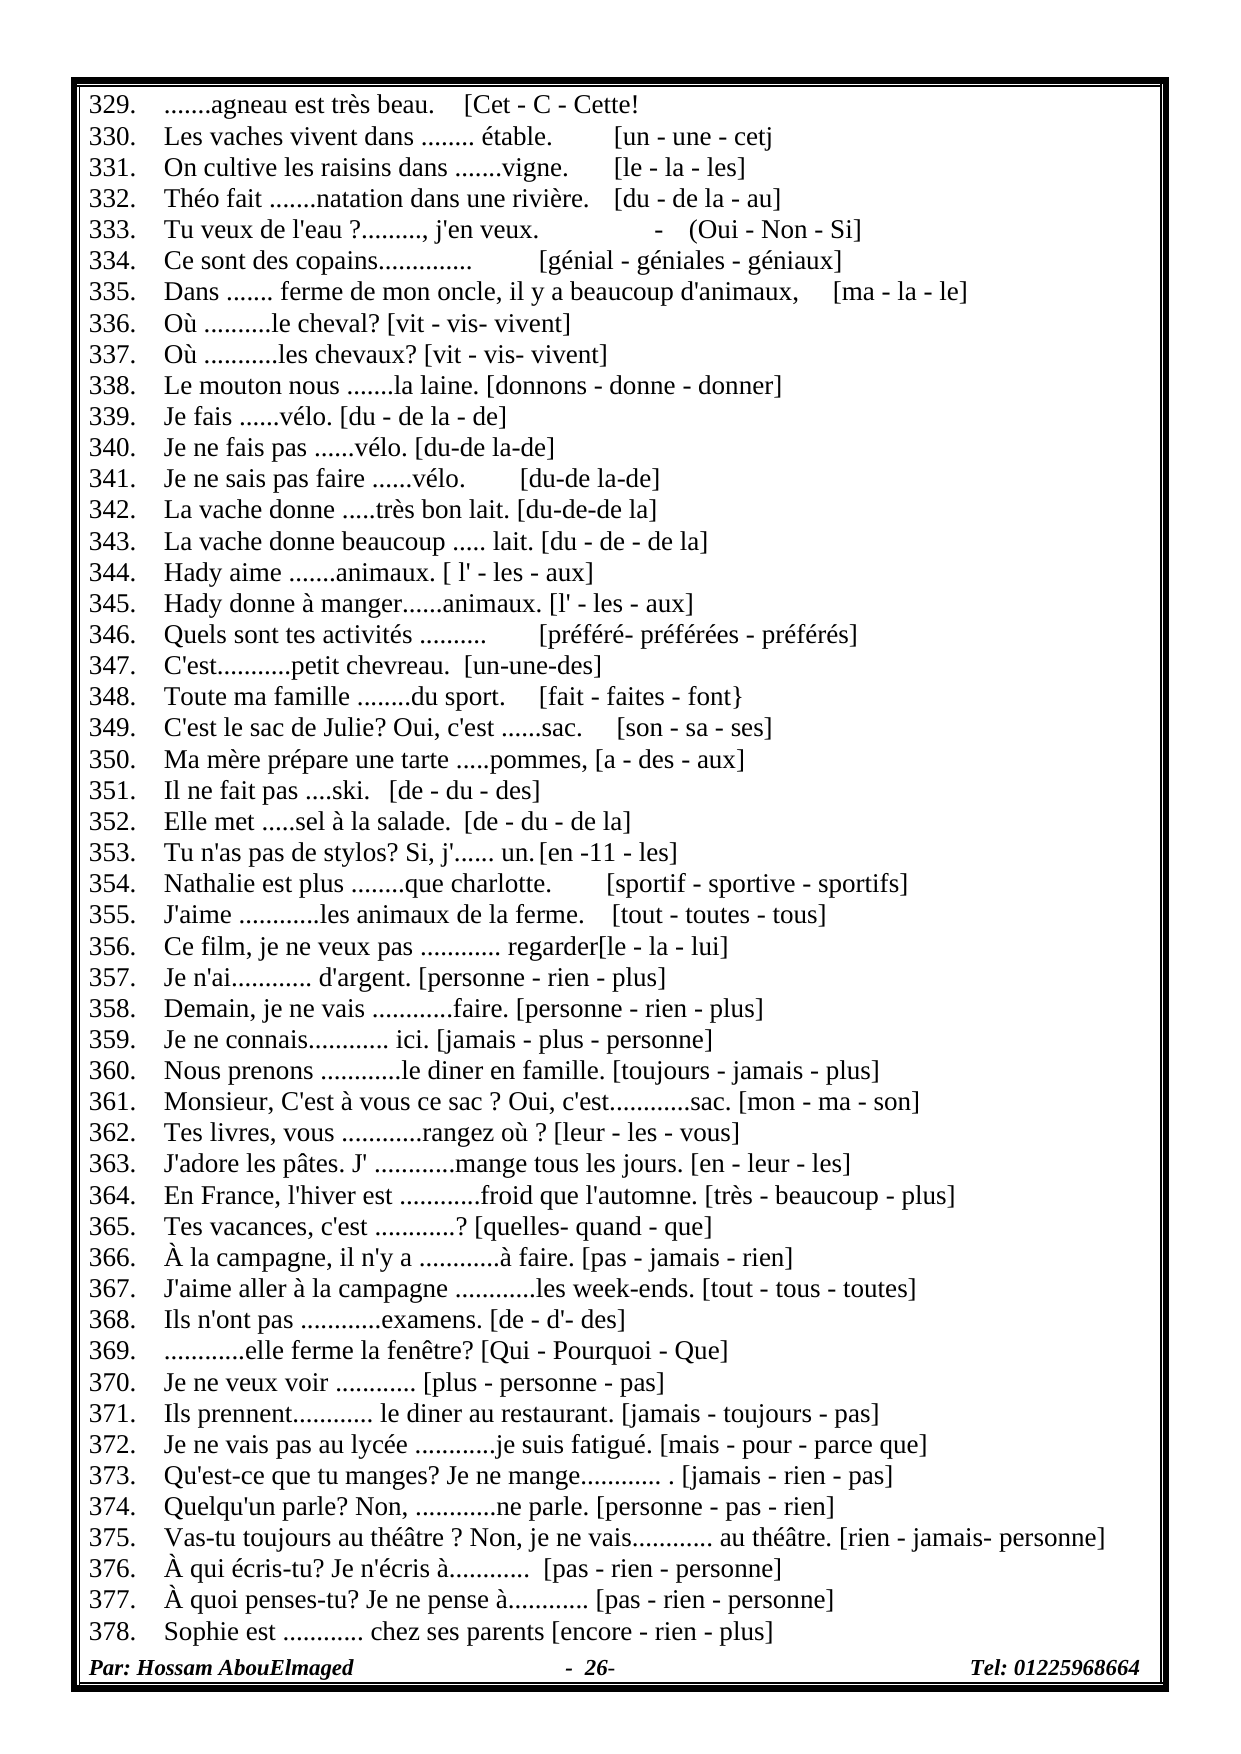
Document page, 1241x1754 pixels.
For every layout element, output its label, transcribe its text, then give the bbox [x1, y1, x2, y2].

list À qui écris-tu? Je n'écris à............ [pas - rien - personne] [89, 1552, 1152, 1584]
list Je ne connais............ ici. [jamais - plus - personne] [89, 1023, 1152, 1054]
list Je fais ......vélo. [du - de la - de] [89, 400, 1152, 431]
list Dans ....... ferme de mon oncle, il y a beaucoup d'animaux, [ma - la - le] [89, 276, 1152, 307]
list Où ...........les chevaux? [vit - vis- vivent] [89, 338, 1152, 369]
list Sophie est ............ chez ses parents [encore - rien - plus] [89, 1615, 1152, 1646]
list Je ne fais pas ......vélo. [du-de la-de] [89, 431, 1152, 462]
list Ce sont des copains.............. [génial - géniales - géniaux] [89, 244, 1152, 276]
list Tes livres, vous ............rangez où ? [leur - les - vous] [89, 1116, 1152, 1148]
list Quelqu'un parle? Non, ............ne parle. [personne - pas - rien] [89, 1490, 1152, 1521]
list À la campagne, il n'y a ............à faire. [pas - jamais - rien] [89, 1241, 1152, 1272]
list C'est le sac de Julie? Oui, c'est ......sac. [son - sa - ses] [89, 712, 1152, 743]
list Je ne vais pas au lycée ............je suis fatigué. [mais - pour - parce que] [89, 1428, 1152, 1459]
list Nathalie est plus ........que charlotte. [sportif - sportive - sportifs] [89, 867, 1152, 898]
list C'est...........petit chevreau. [un-une-des] [89, 649, 1152, 680]
list En France, l'hiver est ............froid que l'automne. [très - beaucoup - plus] [89, 1179, 1152, 1210]
list La vache donne .....très bon lait. [du-de-de la] [89, 493, 1152, 525]
list On cultive les raisins dans .......vigne. [le - la - les] [89, 151, 1152, 182]
list J'aime ............les animaux de la ferme. [tout - toutes - tous] [89, 898, 1152, 929]
list J'aime aller à la campagne ............les week-ends. [tout - tous - toutes] [89, 1272, 1152, 1303]
list Tu n'as pas de stylos? Si, j'...... un. [en -11 - les] [89, 836, 1152, 867]
list Hady aime .......animaux. [ l' - les - aux] [89, 556, 1152, 587]
list Il ne fait pas ....ski. [de - du - des] [89, 774, 1152, 805]
list ............elle ferme la fenêtre? [Qui - Pourquoi - Que] [89, 1334, 1152, 1366]
list Demain, je ne vais ............faire. [personne - rien - plus] [89, 992, 1152, 1023]
list Quels sont tes activités .......... [préféré- préférées - préférés] [89, 618, 1152, 649]
list Nous prenons ............le diner en famille. [toujours - jamais - plus] [89, 1054, 1152, 1085]
list Où ..........le cheval? [vit - vis- vivent] [89, 307, 1152, 338]
list La vache donne beaucoup ..... lait. [du - de - de la] [89, 525, 1152, 556]
list Qu'est-ce que tu manges? Je ne mange............ . [jamais - rien - pas] [89, 1459, 1152, 1490]
list Je ne veux voir ............ [plus - personne - pas] [89, 1366, 1152, 1397]
list Toute ma famille ........du sport. [fait - faites - font} [89, 680, 1152, 712]
list Tu veux de l'eau ?........., j'en veux. - (Oui - Non - Si] [89, 213, 1152, 244]
list Ma mère prépare une tarte .....pommes, [a - des - aux] [89, 743, 1152, 774]
list Vas-tu toujours au théâtre ? Non, je ne vais............ au théâtre. [rien - jamais- personne] [89, 1521, 1152, 1552]
list J'adore les pâtes. J' ............mange tous les jours. [en - leur - les] [89, 1148, 1152, 1179]
list Ils n'ont pas ............examens. [de - d'- des] [89, 1303, 1152, 1334]
list Les vaches vivent dans ........ étable. [un - une - cetj [89, 120, 1152, 151]
list .......agneau est très beau. [Cet - C - Cette! [89, 89, 1152, 120]
list Elle met .....sel à la salade. [de - du - de la] [89, 805, 1152, 836]
list Hady donne à manger......animaux. [l' - les - aux] [89, 587, 1152, 618]
list Je ne sais pas faire ......vélo. [du-de la-de] [89, 462, 1152, 493]
list Monsieur, C'est à vous ce sac ? Oui, c'est............sac. [mon - ma - son] [89, 1085, 1152, 1116]
list Je n'ai............ d'argent. [personne - rien - plus] [89, 961, 1152, 992]
list Ce film, je ne veux pas ............ regarder[le - la - lui] [89, 929, 1152, 961]
list Tes vacances, c'est ............? [quelles- quand - que] [89, 1210, 1152, 1241]
list Ils prennent............ le diner au restaurant. [jamais - toujours - pas] [89, 1397, 1152, 1428]
list Théo fait .......natation dans une rivière. [du - de la - au] [89, 182, 1152, 213]
list À quoi penses-tu? Je ne pense à............ [pas - rien - personne] [89, 1584, 1152, 1615]
list Le mouton nous .......la laine. [donnons - donne - donner] [89, 369, 1152, 400]
